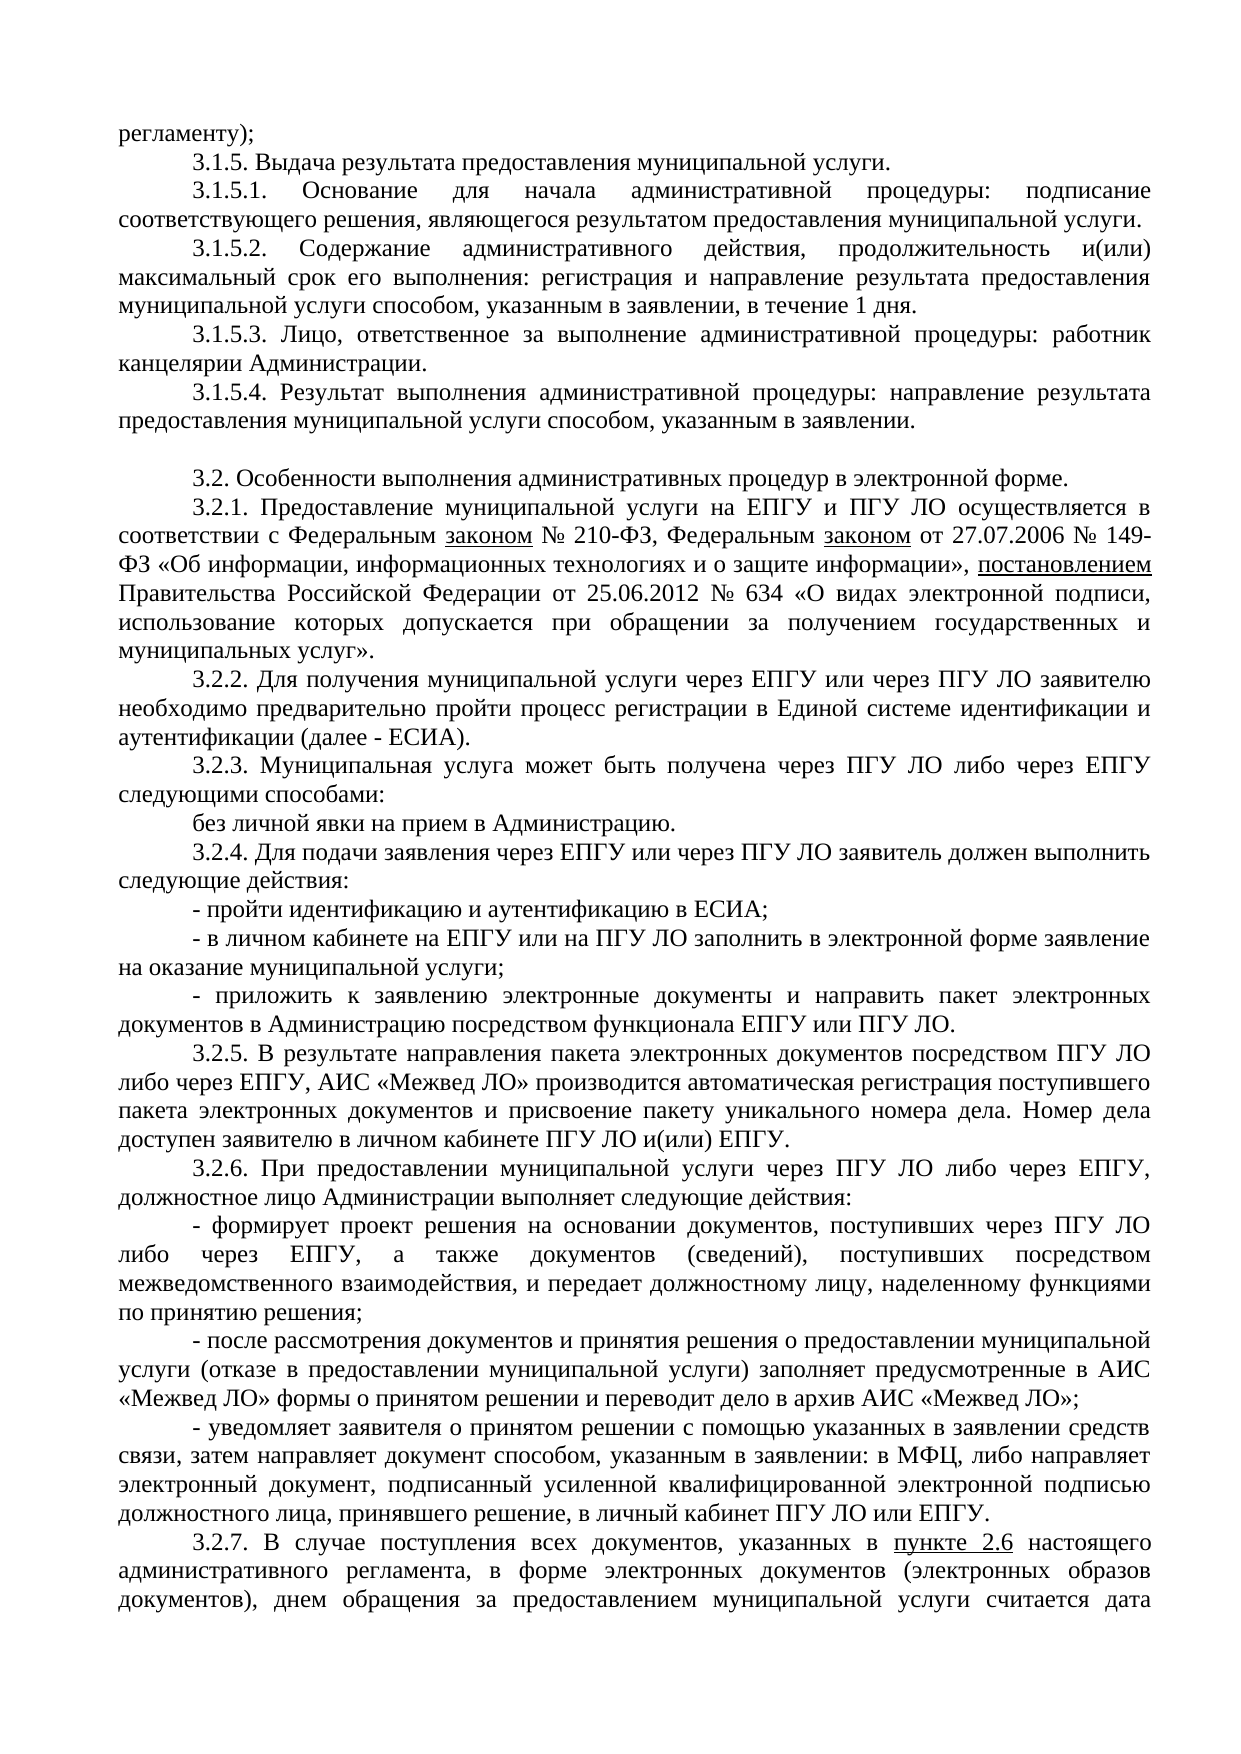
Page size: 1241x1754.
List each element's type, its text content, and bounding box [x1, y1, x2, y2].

text - в личном кабинете на ЕПГУ или на ПГУ ЛО заполнить в электронной форме заявление на оказание муниципальной услуги; [118, 923, 1152, 981]
text 3.1.5.4. Результат выполнения административной процедуры: направление результата предоставления муниципальной услуги способом, указанным в заявлении. [118, 377, 1152, 434]
text - формирует проект решения на основании документов, поступивших через ПГУ ЛО либо через ЕПГУ, а также документов (сведений), поступивших посредством межведомственного взаимодействия, и передает должностному лицу, наделенному функциями по принятию решения; [118, 1211, 1152, 1326]
text 3.2.4. Для подачи заявления через ЕПГУ или через ПГУ ЛО заявитель должен выполнить следующие действия: [118, 837, 1152, 894]
text - после рассмотрения документов и принятия решения о предоставлении муниципальной услуги (отказе в предоставлении муниципальной услуги) заполняет предусмотренные в АИС «Межвед ЛО» формы о принятом решении и переводит дело в архив АИС «Межвед ЛО»; [118, 1326, 1152, 1412]
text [118, 1527, 1152, 1613]
text - пройти идентификацию и аутентификацию в ЕСИА; [118, 894, 1152, 923]
text 3.1.5. Выдача результата предоставления муниципальной услуги. [118, 147, 1152, 176]
text - уведомляет заявителя о принятом решении с помощью указанных в заявлении средств связи, затем направляет документ способом, указанным в заявлении: в МФЦ, либо направляет электронный документ, подписанный усиленной квалифицированной электронной подписью должностного лица, принявшего решение, в личный кабинет ПГУ ЛО или ЕПГУ. [118, 1412, 1152, 1527]
text 3.2.2. Для получения муниципальной услуги через ЕПГУ или через ПГУ ЛО заявителю необходимо предварительно пройти процесс регистрации в Единой системе идентификации и аутентификации (далее - ЕСИА). [118, 664, 1152, 751]
text 3.1.5.1. Основание для начала административной процедуры: подписание соответствующего решения, являющегося результатом предоставления муниципальной услуги. [118, 176, 1152, 233]
text 3.1.5.2. Содержание административного действия, продолжительность и(или) максимальный срок его выполнения: регистрация и направление результата предоставления муниципальной услуги способом, указанным в заявлении, в течение 1 дня. [118, 233, 1152, 319]
text - приложить к заявлению электронные документы и направить пакет электронных документов в Администрацию посредством функционала ЕПГУ или ПГУ ЛО. [118, 981, 1152, 1038]
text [118, 118, 1152, 147]
text 3.1.5.3. Лицо, ответственное за выполнение административной процедуры: работник канцелярии Администрации. [118, 319, 1152, 377]
text 3.2.1. Предоставление муниципальной услуги на ЕПГУ и ПГУ ЛО осуществляется в соответствии с Федеральным законом № 210-ФЗ, Федеральным законом от 27.07.2006 № 149-ФЗ «Об информации, информационных технологиях и о защите информации», постановлением Правительства Российской Федерации от 25.06.2012 № 634 «О видах электронной подписи, использование которых допускается при обращении за получением государственных и муниципальных услуг». [118, 492, 1152, 664]
text без личной явки на прием в Администрацию. [118, 808, 1152, 837]
text 3.2. Особенности выполнения административных процедур в электронной форме. [118, 463, 1152, 492]
text 3.2.5. В результате направления пакета электронных документов посредством ПГУ ЛО либо через ЕПГУ, АИС «Межвед ЛО» производится автоматическая регистрация поступившего пакета электронных документов и присвоение пакету уникального номера дела. Номер дела доступен заявителю в личном кабинете ПГУ ЛО и(или) ЕПГУ. [118, 1038, 1152, 1153]
text 3.2.6. При предоставлении муниципальной услуги через ПГУ ЛО либо через ЕПГУ, должностное лицо Администрации выполняет следующие действия: [118, 1153, 1152, 1211]
text 3.2.3. Муниципальная услуга может быть получена через ПГУ ЛО либо через ЕПГУ следующими способами: [118, 751, 1152, 808]
